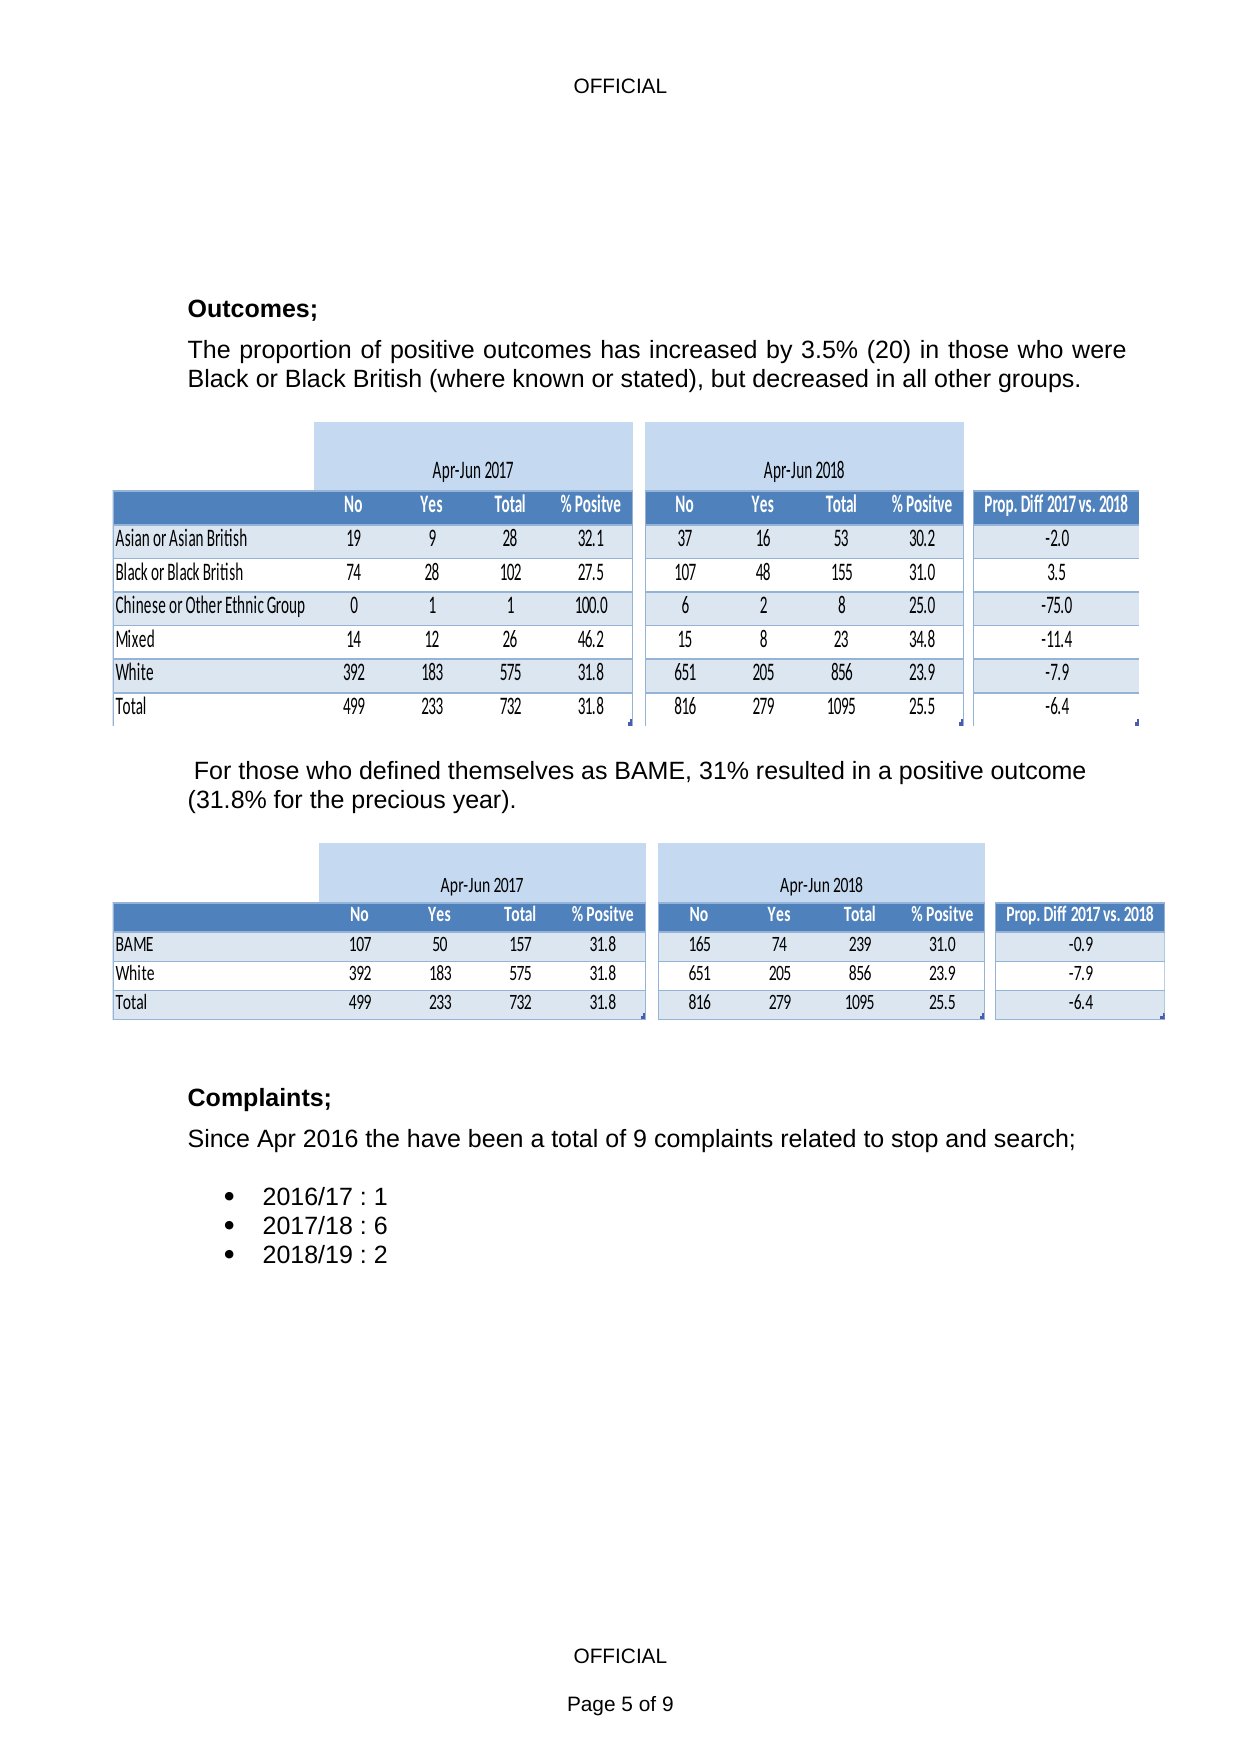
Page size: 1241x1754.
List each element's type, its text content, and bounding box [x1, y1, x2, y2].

text Since Apr 2016 the have been a total of 9 complaints related to stop and search; [112, 1124, 1128, 1153]
text Outcomes; [112, 294, 1128, 322]
list 2018/19 : 2 [225, 1239, 1128, 1268]
text For those who defined themselves as BAME, 31% resulted in a positive outcome (31.8% for the precious year). [187, 756, 1128, 814]
text Complaints; [112, 1083, 1128, 1111]
list 2016/17 : 1 [225, 1182, 1128, 1211]
text The proportion of positive outcomes has increased by 3.5% (20) in those who were Black or Black British (where known or stated), but decreased in all other groups. [187, 335, 1128, 392]
list 2017/18 : 6 [225, 1211, 1128, 1239]
